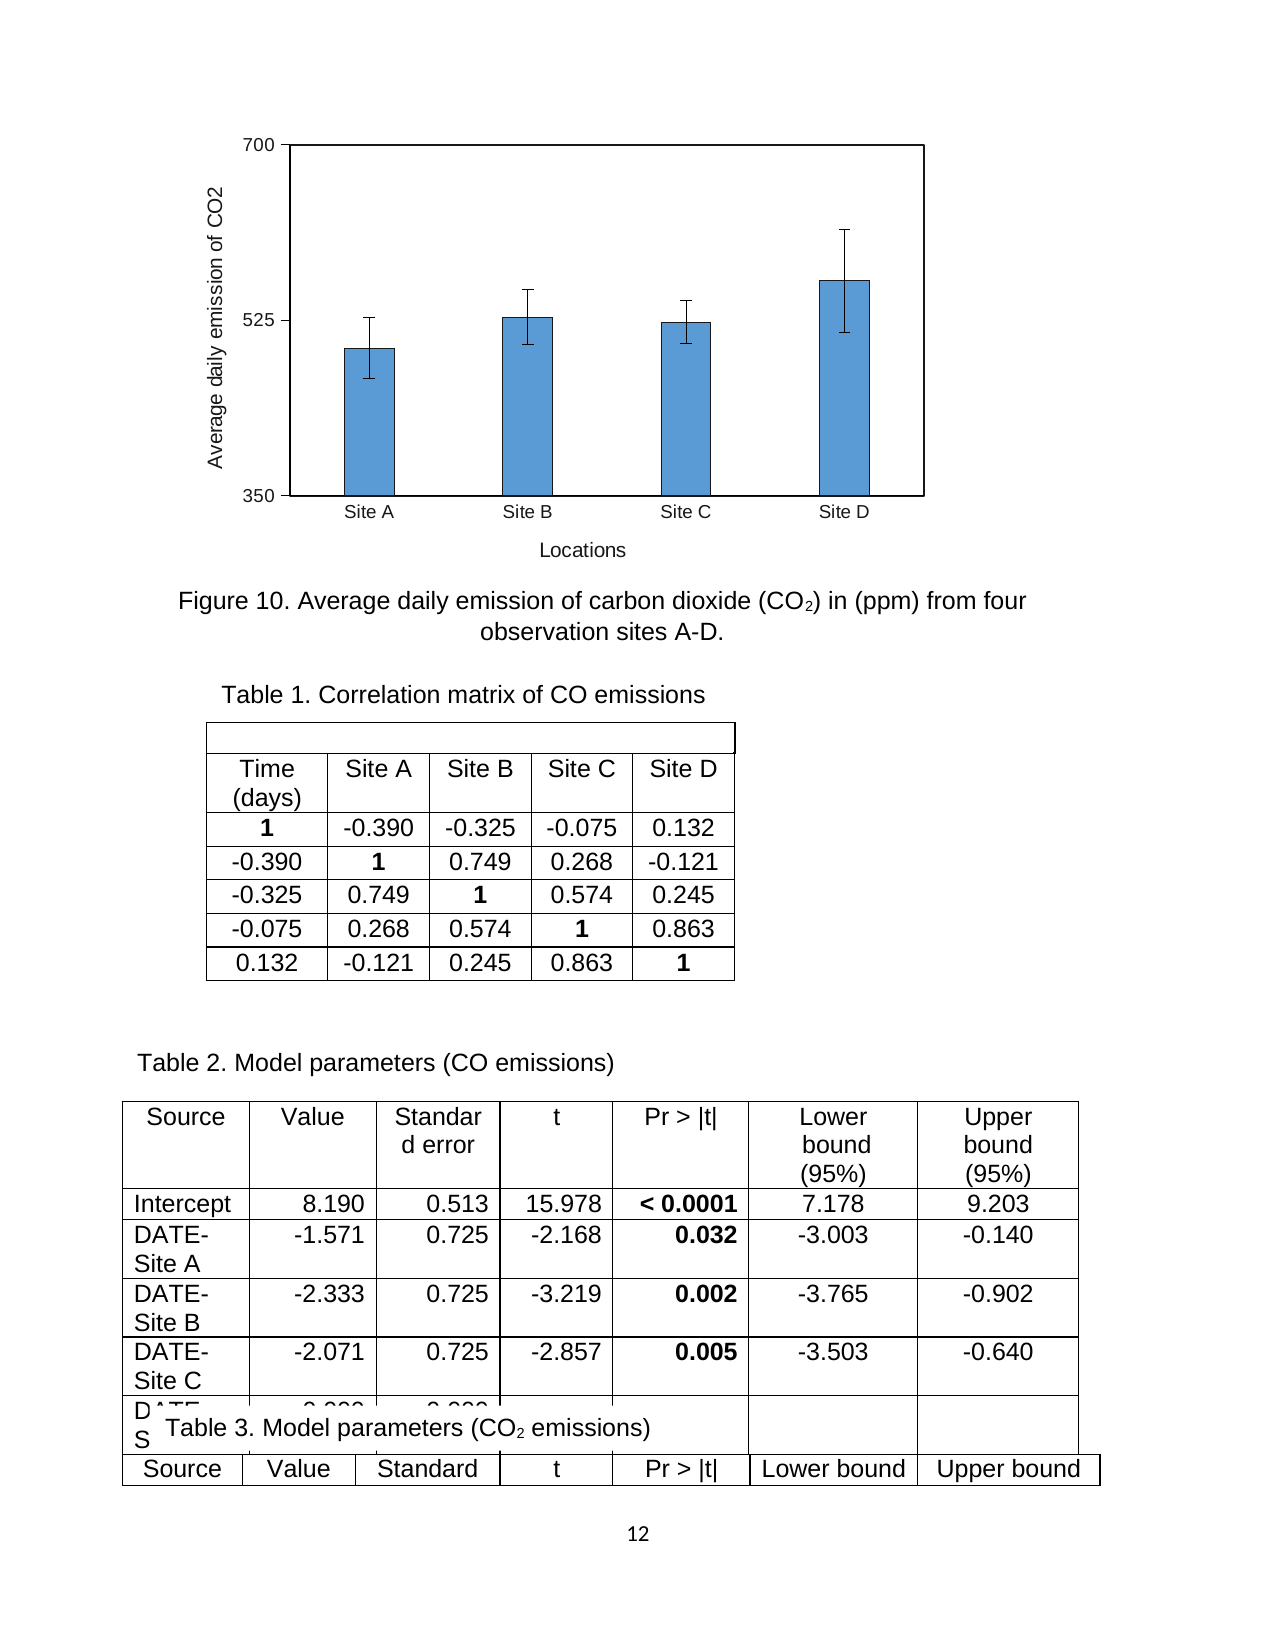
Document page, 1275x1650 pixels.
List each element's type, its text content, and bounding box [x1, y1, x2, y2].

table_cell -0.075 [532, 813, 632, 846]
table_cell [749, 1396, 917, 1453]
table_cell -0.640 [918, 1338, 1078, 1395]
table_header Lower bound (95%) [749, 1102, 917, 1188]
table_cell -0.325 [430, 813, 531, 846]
table_cell 0.725 [377, 1279, 499, 1336]
table_cell Site D [633, 754, 734, 812]
table_cell -2.168 [501, 1220, 612, 1278]
table_cell Site A [328, 754, 429, 812]
table_cell -0.140 [918, 1220, 1078, 1278]
table_cell 0.863 [633, 914, 734, 946]
table_header t [501, 1102, 612, 1188]
table_cell DATE-Site A [123, 1220, 249, 1278]
table_cell -0.325 [207, 880, 327, 913]
table_cell -2.333 [250, 1279, 376, 1336]
table_cell Value [243, 1455, 355, 1485]
table_cell 0.725 [377, 1220, 499, 1278]
table_header Source [123, 1102, 249, 1188]
table_header Upper bound (95%) [918, 1102, 1078, 1188]
table_cell [613, 1396, 748, 1453]
table_cell -1.571 [250, 1220, 376, 1278]
table_cell 0.574 [532, 880, 632, 913]
table_cell Site C [532, 754, 632, 812]
table_cell Standard error [356, 1455, 499, 1485]
table_cell [918, 1396, 1078, 1453]
table_cell 0.268 [328, 914, 429, 946]
table_cell 15.978 [501, 1189, 612, 1219]
table_cell Lower bound (95%) [751, 1455, 917, 1485]
table_cell 1 [328, 847, 429, 879]
table_cell 1 [430, 880, 531, 913]
table_cell -0.121 [633, 847, 734, 879]
table_cell 8.190 [250, 1189, 376, 1219]
table_cell Pr > |t| [613, 1455, 749, 1485]
table_cell 7.178 [749, 1189, 917, 1219]
table_cell 0.002 [613, 1279, 748, 1336]
table_cell 0.725 [377, 1338, 499, 1395]
table_cell 0.005 [613, 1338, 748, 1395]
table_cell < 0.0001 [613, 1189, 748, 1219]
table_cell 1 [532, 914, 632, 946]
table_cell -3.003 [749, 1220, 917, 1278]
table_cell -0.390 [328, 813, 429, 846]
table_cell DATE-Site C [123, 1338, 249, 1395]
table_cell 0.749 [430, 847, 531, 879]
table_cell t [501, 1455, 612, 1485]
table_cell -3.765 [749, 1279, 917, 1336]
table_cell Site B [430, 754, 531, 812]
table_header Pr > |t| [613, 1102, 748, 1188]
table_cell -0.075 [207, 914, 327, 946]
table_header Standard error [377, 1102, 499, 1188]
table_cell -2.071 [250, 1338, 376, 1395]
table_cell -2.857 [501, 1338, 612, 1395]
table_cell [501, 1396, 612, 1405]
table_cell Intercept [123, 1189, 249, 1219]
table_cell -0.902 [918, 1279, 1078, 1336]
table_cell Source [123, 1455, 242, 1485]
table_cell 0.032 [613, 1220, 748, 1278]
table_cell 1 [207, 813, 327, 846]
table_cell DATE-Site D [123, 1396, 249, 1453]
table_cell 0.245 [430, 948, 531, 980]
table_cell -3.503 [749, 1338, 917, 1395]
table_cell Time (days) [207, 754, 327, 812]
table_cell 0.245 [633, 880, 734, 913]
table_cell 0.132 [633, 813, 734, 846]
table_cell -3.219 [501, 1279, 612, 1336]
table_cell Upper bound (95%) [918, 1455, 1099, 1485]
table_cell 0.863 [532, 948, 632, 980]
table_cell 9.203 [918, 1189, 1078, 1219]
table_header Value [250, 1102, 376, 1188]
table_cell 0.268 [532, 847, 632, 879]
table_cell DATE-Site B [123, 1279, 249, 1336]
table_header [207, 723, 734, 753]
table_cell 0.749 [328, 880, 429, 913]
table_cell 1 [633, 948, 734, 980]
table_cell -0.121 [328, 948, 429, 980]
table_cell 0.513 [377, 1189, 499, 1219]
table_cell -0.390 [207, 847, 327, 879]
table_cell 0.132 [207, 948, 327, 980]
table_cell 0.574 [430, 914, 531, 946]
